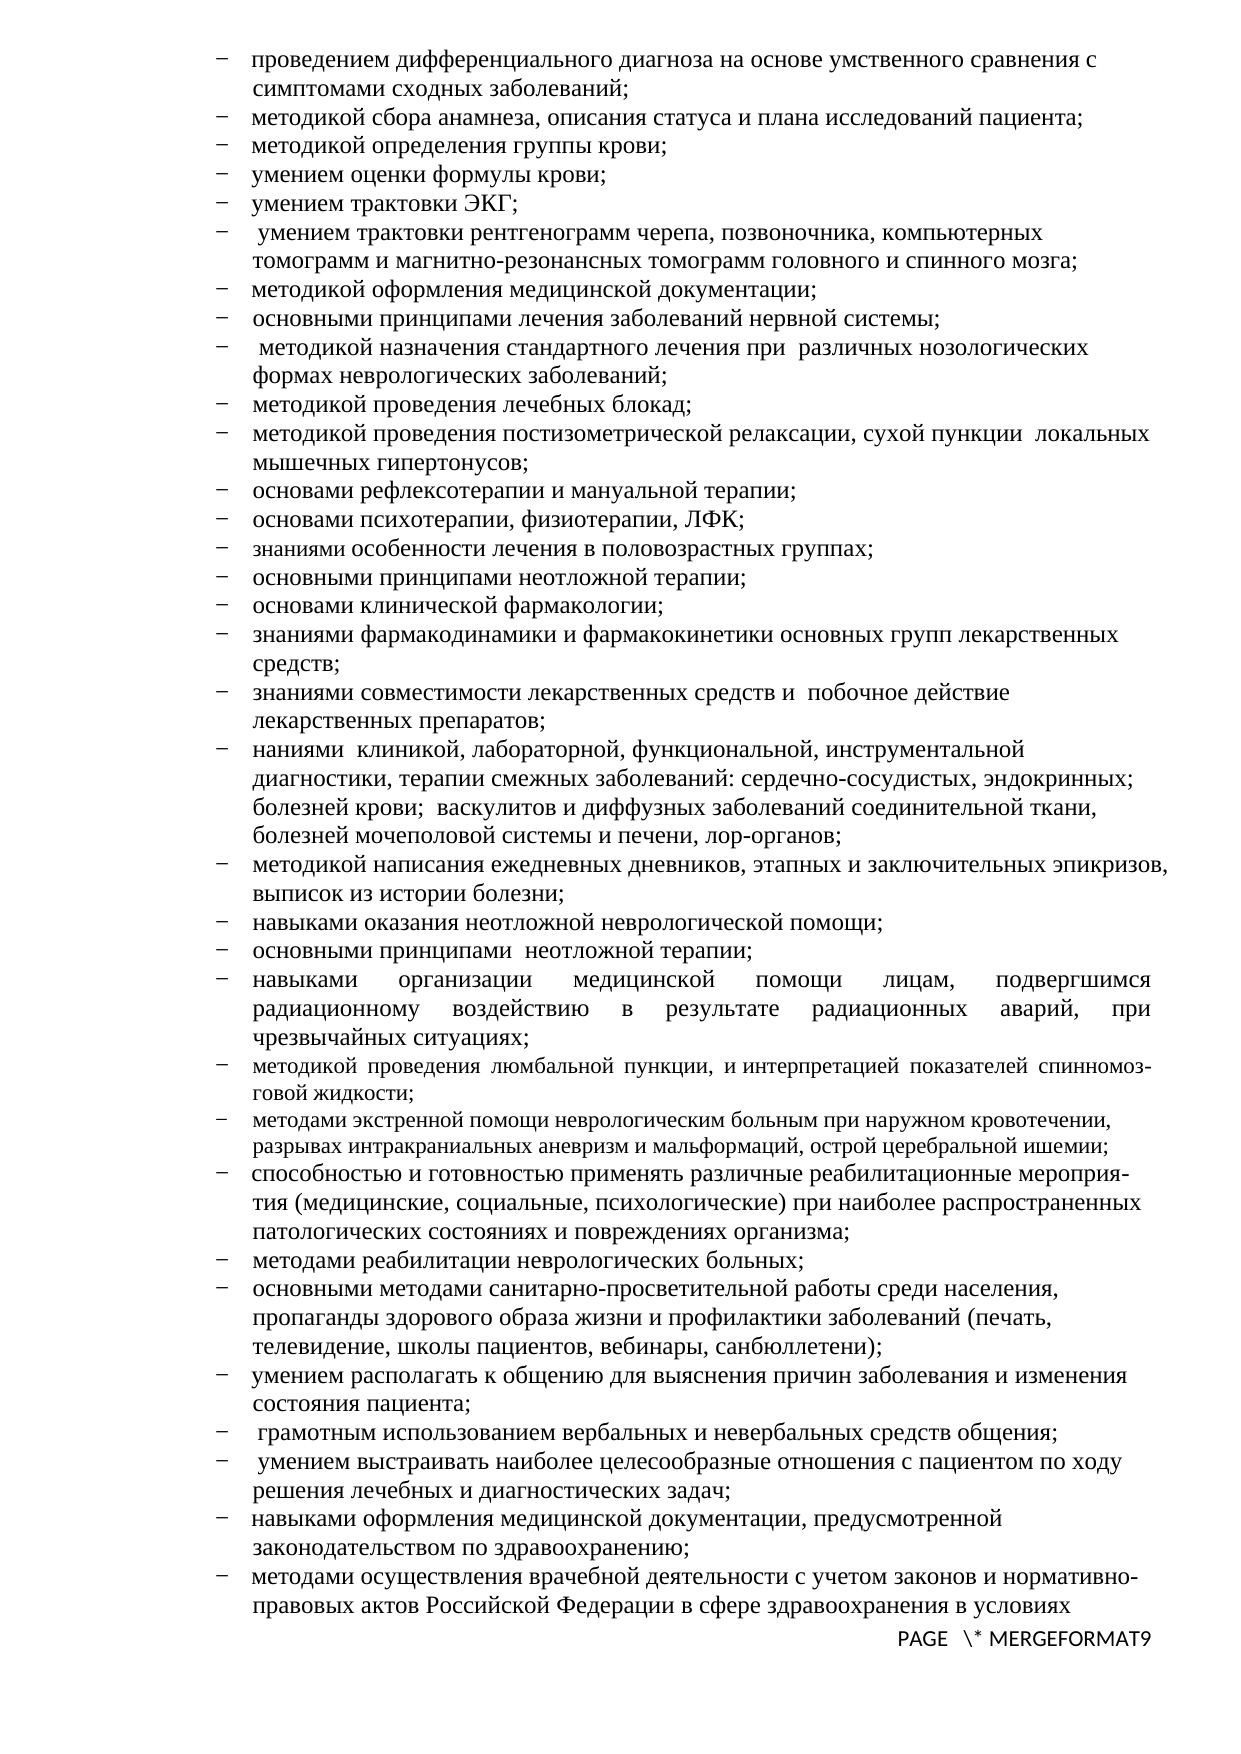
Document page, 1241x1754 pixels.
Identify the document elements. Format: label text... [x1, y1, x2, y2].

list навыками организации медицинской помощи лицам, подвергшимся радиационному воздействию в результате радиационных аварий, при чрезвычайных ситуациях; [215, 964, 1152, 1051]
list умением оценки формулы крови; [215, 159, 1152, 188]
list методикой проведения люмбальной пункции, и интерпретацией показателей спинномозговой жидкости; [215, 1051, 1152, 1106]
list способностью и готовностью применять различные реабилитационные мероприятия (медицинские, социальные, психологические) при наиболее распространенных патологических состояниях и повреждениях организма; [215, 1158, 1152, 1245]
list методами реабилитации неврологических больных; [215, 1245, 1169, 1273]
list основными методами санитарно-просветительной работы среди населения, пропаганды здорового образа жизни и профилактики заболеваний (печать, телевидение, школы пациентов, вебинары, санбюллетени); [215, 1273, 1152, 1360]
list методикой оформления медицинской документации; [215, 274, 1152, 303]
list методикой назначения стандартного лечения при различных нозологических формах неврологических заболеваний; [215, 332, 1152, 389]
list умением трактовки ЭКГ; [215, 188, 1152, 217]
list знаниями фармакодинамики и фармакокинетики основных групп лекарственных средств; [215, 619, 1169, 677]
list методикой написания ежедневных дневников, этапных и заключительных эпикризов, выписок из истории болезни; [215, 849, 1169, 907]
list основными принципами неотложной терапии; [215, 936, 1152, 964]
list знаниями совместимости лекарственных средств и побочное действие лекарственных препаратов; [215, 677, 1169, 734]
list навыками оформления медицинской документации, предусмотренной законодательством по здравоохранению; [215, 1503, 1152, 1561]
list методикой проведения постизометрической релаксации, сухой пункции локальных мышечных гипертонусов; [215, 418, 1157, 476]
list методикой проведения лечебных блокад; [215, 389, 1152, 418]
list умением выстраивать наиболее целесообразные отношения с пациентом по ходу решения лечебных и диагностических задач; [215, 1446, 1152, 1503]
list основными принципами неотложной терапии; [215, 562, 1169, 591]
list методами экстренной помощи неврологическим больным при наружном кровотечении, разрывах интракраниальных аневризм и мальформаций, острой церебральной ишемии; [215, 1106, 1169, 1158]
list знаниями особенности лечения в половозрастных группах; [215, 533, 1169, 562]
list основными принципами лечения заболеваний нервной системы; [215, 303, 1152, 332]
list основами психотерапии, физиотерапии, ЛФК; [215, 504, 1152, 533]
list умением располагать к общению для выяснения причин заболевания и изменения состояния пациента; [215, 1360, 1152, 1417]
list грамотным использованием вербальных и невербальных средств общения; [215, 1417, 1152, 1446]
list проведением дифференциального диагноза на основе умственного сравнения с симптомами сходных заболеваний; [215, 44, 1152, 102]
list умением трактовки рентгенограмм черепа, позвоночника, компьютерных томограмм и магнитно-резонансных томограмм головного и спинного мозга; [215, 217, 1152, 274]
list навыками оказания неотложной неврологической помощи; [215, 907, 1152, 936]
list основами рефлексотерапии и мануальной терапии; [215, 476, 1152, 504]
list методикой сбора анамнеза, описания статуса и плана исследований пациента; [215, 102, 1152, 131]
list основами клинической фармакологии; [215, 591, 1169, 619]
list методикой определения группы крови; [215, 131, 1152, 159]
list наниями клиникой, лабораторной, функциональной, инструментальной диагностики, терапии смежных заболеваний: сердечно-сосудистых, эндокринных; болезней крови; васкулитов и диффузных заболеваний соединительной ткани, болезней мочеполовой системы и печени, лор-органов; [215, 734, 1169, 849]
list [215, 1561, 1152, 1618]
